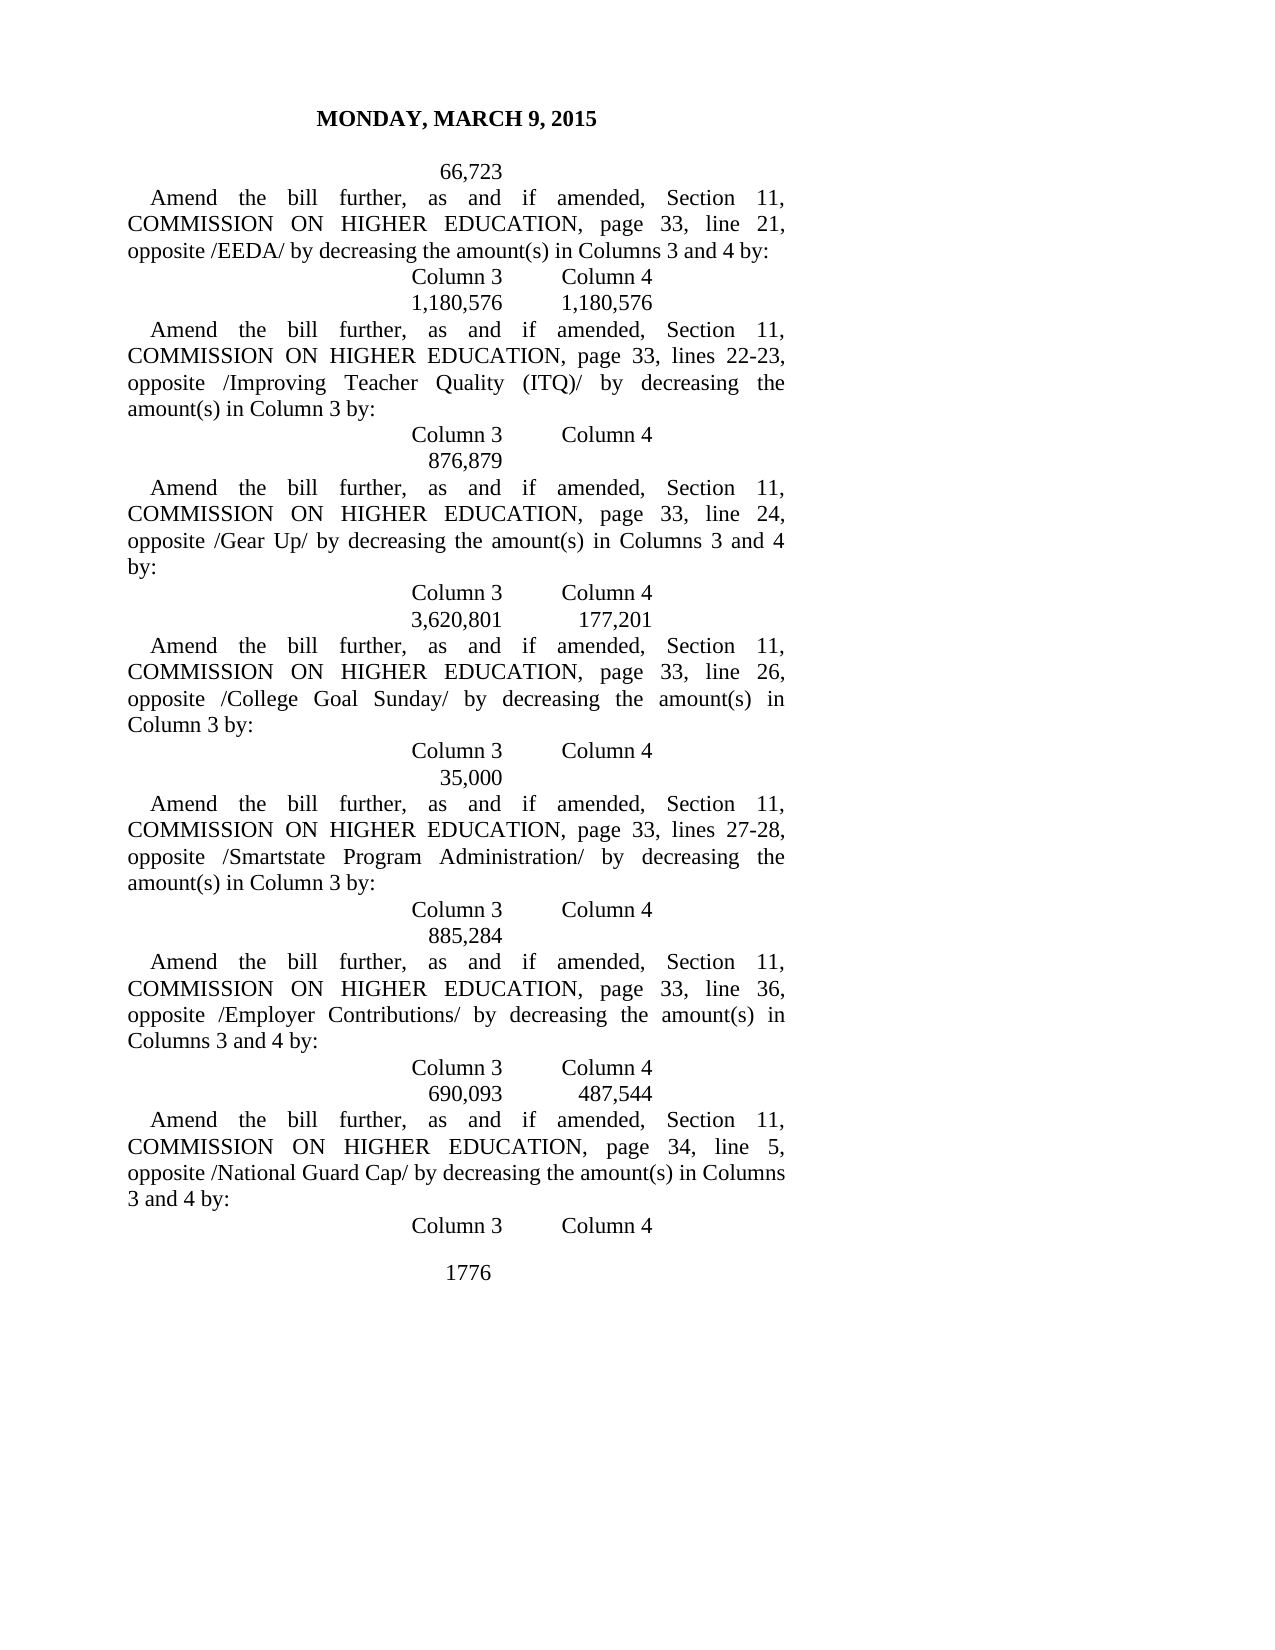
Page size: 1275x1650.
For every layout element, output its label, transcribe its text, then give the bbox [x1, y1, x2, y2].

text Amend the bill further, as and if amended, Section 11, COMMISSION ON HIGHER EDUCATION, page 33, lines 22-23, opposite /Improving Teacher Quality (ITQ)/ by decreasing the amount(s) in Column 3 by: [127, 316, 786, 421]
text Amend the bill further, as and if amended, Section 11, COMMISSION ON HIGHER EDUCATION, page 33, line 36, opposite /Employer Contributions/ by decreasing the amount(s) in Columns 3 and 4 by: [127, 948, 786, 1054]
text Amend the bill further, as and if amended, Section 11, COMMISSION ON HIGHER EDUCATION, page 33, line 26, opposite /College Goal Sunday/ by decreasing the amount(s) in Column 3 by: [127, 632, 786, 737]
text Column 3 Column 4 [127, 263, 786, 289]
text Amend the bill further, as and if amended, Section 11, COMMISSION ON HIGHER EDUCATION, page 33, lines 27-28, opposite /Smartstate Program Administration/ by decreasing the amount(s) in Column 3 by: [127, 790, 786, 896]
text Amend the bill further, as and if amended, Section 11, COMMISSION ON HIGHER EDUCATION, page 33, line 21, opposite /EEDA/ by decreasing the amount(s) in Columns 3 and 4 by: [127, 184, 786, 263]
text 1,180,576 1,180,576 [127, 289, 786, 316]
text Column 3 Column 4 [127, 896, 786, 922]
text 690,093 487,544 [127, 1080, 786, 1106]
text 66,723 [127, 158, 786, 184]
text Column 3 Column 4 [127, 579, 786, 606]
text Column 3 Column 4 [127, 1212, 786, 1238]
text 876,879 [127, 448, 786, 474]
text 885,284 [127, 922, 786, 948]
text Column 3 Column 4 [127, 1054, 786, 1080]
text Column 3 Column 4 [127, 737, 786, 764]
text Amend the bill further, as and if amended, Section 11, COMMISSION ON HIGHER EDUCATION, page 33, line 24, opposite /Gear Up/ by decreasing the amount(s) in Columns 3 and 4 by: [127, 474, 786, 579]
text 3,620,801 177,201 [127, 606, 786, 632]
text Amend the bill further, as and if amended, Section 11, COMMISSION ON HIGHER EDUCATION, page 34, line 5, opposite /National Guard Cap/ by decreasing the amount(s) in Columns 3 and 4 by: [127, 1106, 786, 1212]
text 35,000 [127, 764, 786, 790]
text Column 3 Column 4 [127, 421, 786, 448]
